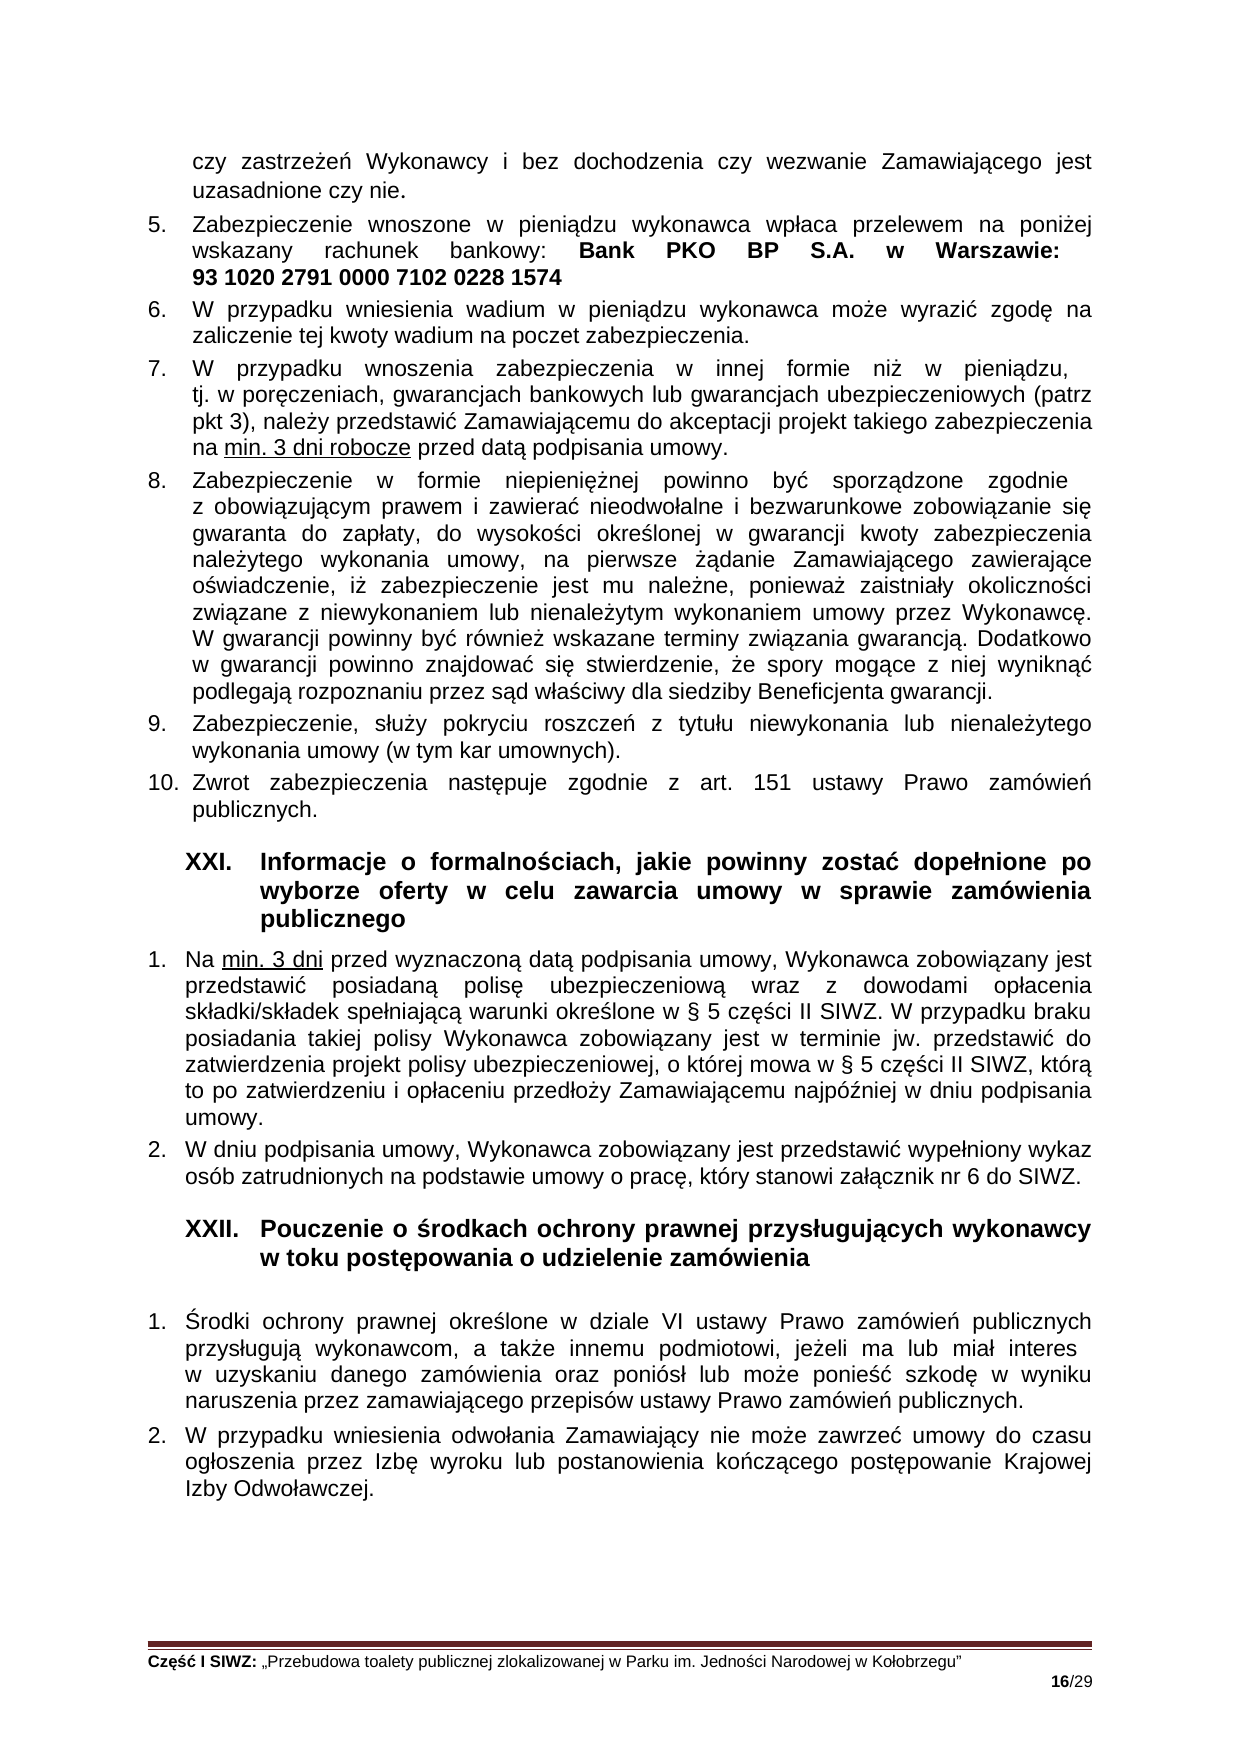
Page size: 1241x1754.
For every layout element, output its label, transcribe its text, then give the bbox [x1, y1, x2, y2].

list Zwrot zabezpieczenia następuje zgodnie z art. 151 ustawy Prawo zamówień publicznych. [148, 769, 1092, 822]
list W przypadku wnoszenia zabezpieczenia w innej formie niż w pieniądzu, tj. w poręczeniach, gwarancjach bankowych lub gwarancjach ubezpieczeniowych (patrz pkt 3), należy przedstawić Zamawiającemu do akceptacji projekt takiego zabezpieczenia na min. 3 dni robocze przed datą podpisania umowy. [148, 355, 1092, 461]
subtitle Pouczenie o środkach ochrony prawnej przysługujących wykonawcy w toku postępowania o udzielenie zamówienia [185, 1214, 1092, 1272]
list W przypadku wniesienia odwołania Zamawiający nie może zawrzeć umowy do czasu ogłoszenia przez Izbę wyroku lub postanowienia kończącego postępowanie Krajowej Izby Odwoławczej. [148, 1422, 1092, 1501]
list Zabezpieczenie, służy pokryciu roszczeń z tytułu niewykonania lub nienależytego wykonania umowy (w tym kar umownych). [148, 710, 1092, 763]
list Środki ochrony prawnej określone w dziale VI ustawy Prawo zamówień publicznych przysługują wykonawcom, a także innemu podmiotowi, jeżeli ma lub miał interes w uzyskaniu danego zamówienia oraz poniósł lub może ponieść szkodę w wyniku naruszenia przez zamawiającego przepisów ustawy Prawo zamówień publicznych. [148, 1308, 1092, 1413]
list Zabezpieczenie wnoszone w pieniądzu wykonawca wpłaca przelewem na poniżej wskazany rachunek bankowy: Bank PKO BP S.A. w Warszawie: 93 1020 2791 0000 7102 0228 1574 [148, 211, 1092, 290]
list Zabezpieczenie w formie niepieniężnej powinno być sporządzone zgodnie z obowiązującym prawem i zawierać nieodwołalne i bezwarunkowe zobowiązanie się gwaranta do zapłaty, do wysokości określonej w gwarancji kwoty zabezpieczenia należytego wykonania umowy, na pierwsze żądanie Zamawiającego zawierające oświadczenie, iż zabezpieczenie jest mu należne, ponieważ zaistniały okoliczności związane z niewykonaniem lub nienależytym wykonaniem umowy przez Wykonawcę. W gwarancji powinny być również wskazane terminy związania gwarancją. Dodatkowo w gwarancji powinno znajdować się stwierdzenie, że spory mogące z niej wyniknąć podlegają rozpoznaniu przez sąd właściwy dla siedziby Beneficjenta gwarancji. [148, 467, 1092, 704]
list Na min. 3 dni przed wyznaczoną datą podpisania umowy, Wykonawca zobowiązany jest przedstawić posiadaną polisę ubezpieczeniową wraz z dowodami opłacenia składki/składek spełniającą warunki określone w § 5 części II SIWZ. W przypadku braku posiadania takiej polisy Wykonawca zobowiązany jest w terminie jw. przedstawić do zatwierdzenia projekt polisy ubezpieczeniowej, o której mowa w § 5 części II SIWZ, którą to po zatwierdzeniu i opłaceniu przedłoży Zamawiającemu najpóźniej w dniu podpisania umowy. [148, 946, 1092, 1130]
list W dniu podpisania umowy, Wykonawca zobowiązany jest przedstawić wypełniony wykaz osób zatrudnionych na podstawie umowy o pracę, który stanowi załącznik nr 6 do SIWZ. [148, 1136, 1092, 1189]
list W przypadku wniesienia wadium w pieniądzu wykonawca może wyrazić zgodę na zaliczenie tej kwoty wadium na poczet zabezpieczenia. [148, 296, 1092, 349]
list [148, 148, 1092, 204]
subtitle Informacje o formalnościach, jakie powinny zostać dopełnione po wyborze oferty w celu zawarcia umowy w sprawie zamówienia publicznego [185, 847, 1092, 933]
